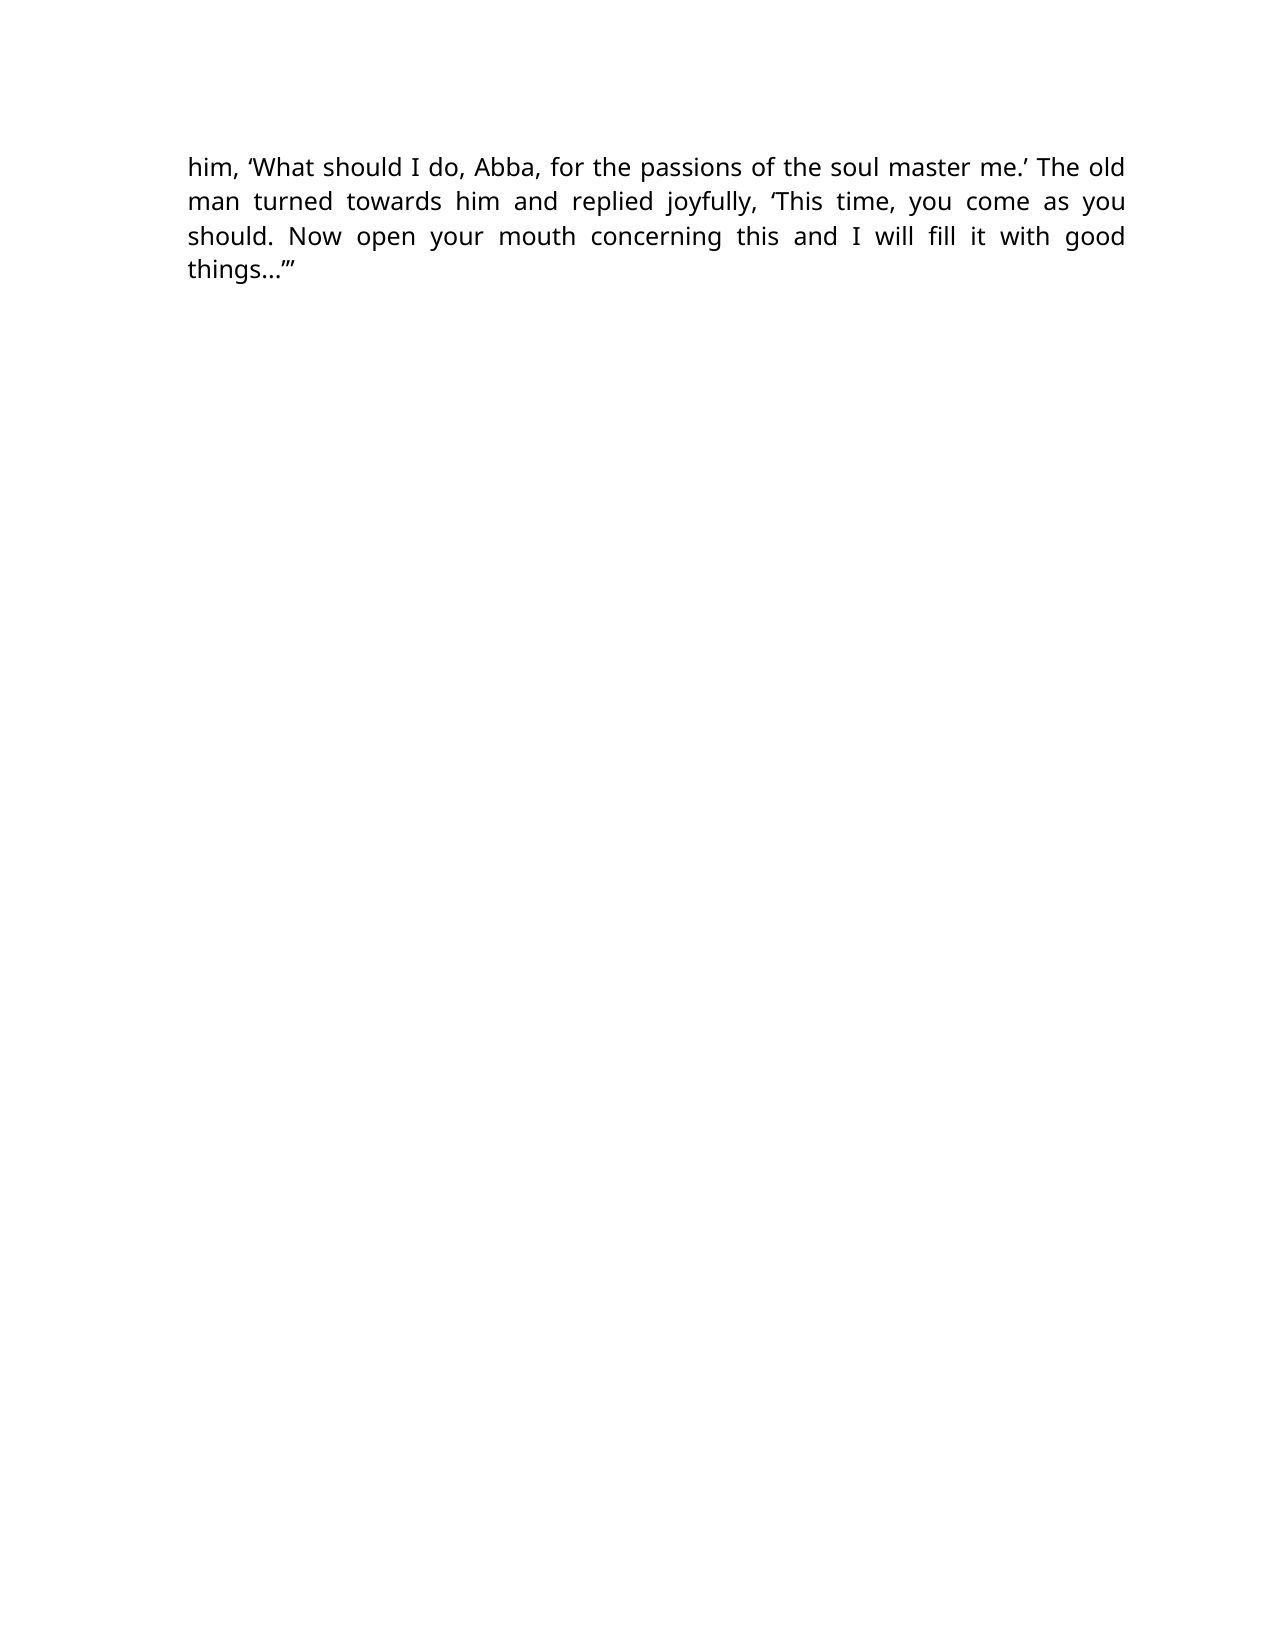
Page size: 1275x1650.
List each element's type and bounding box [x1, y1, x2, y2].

text [187, 150, 1128, 286]
